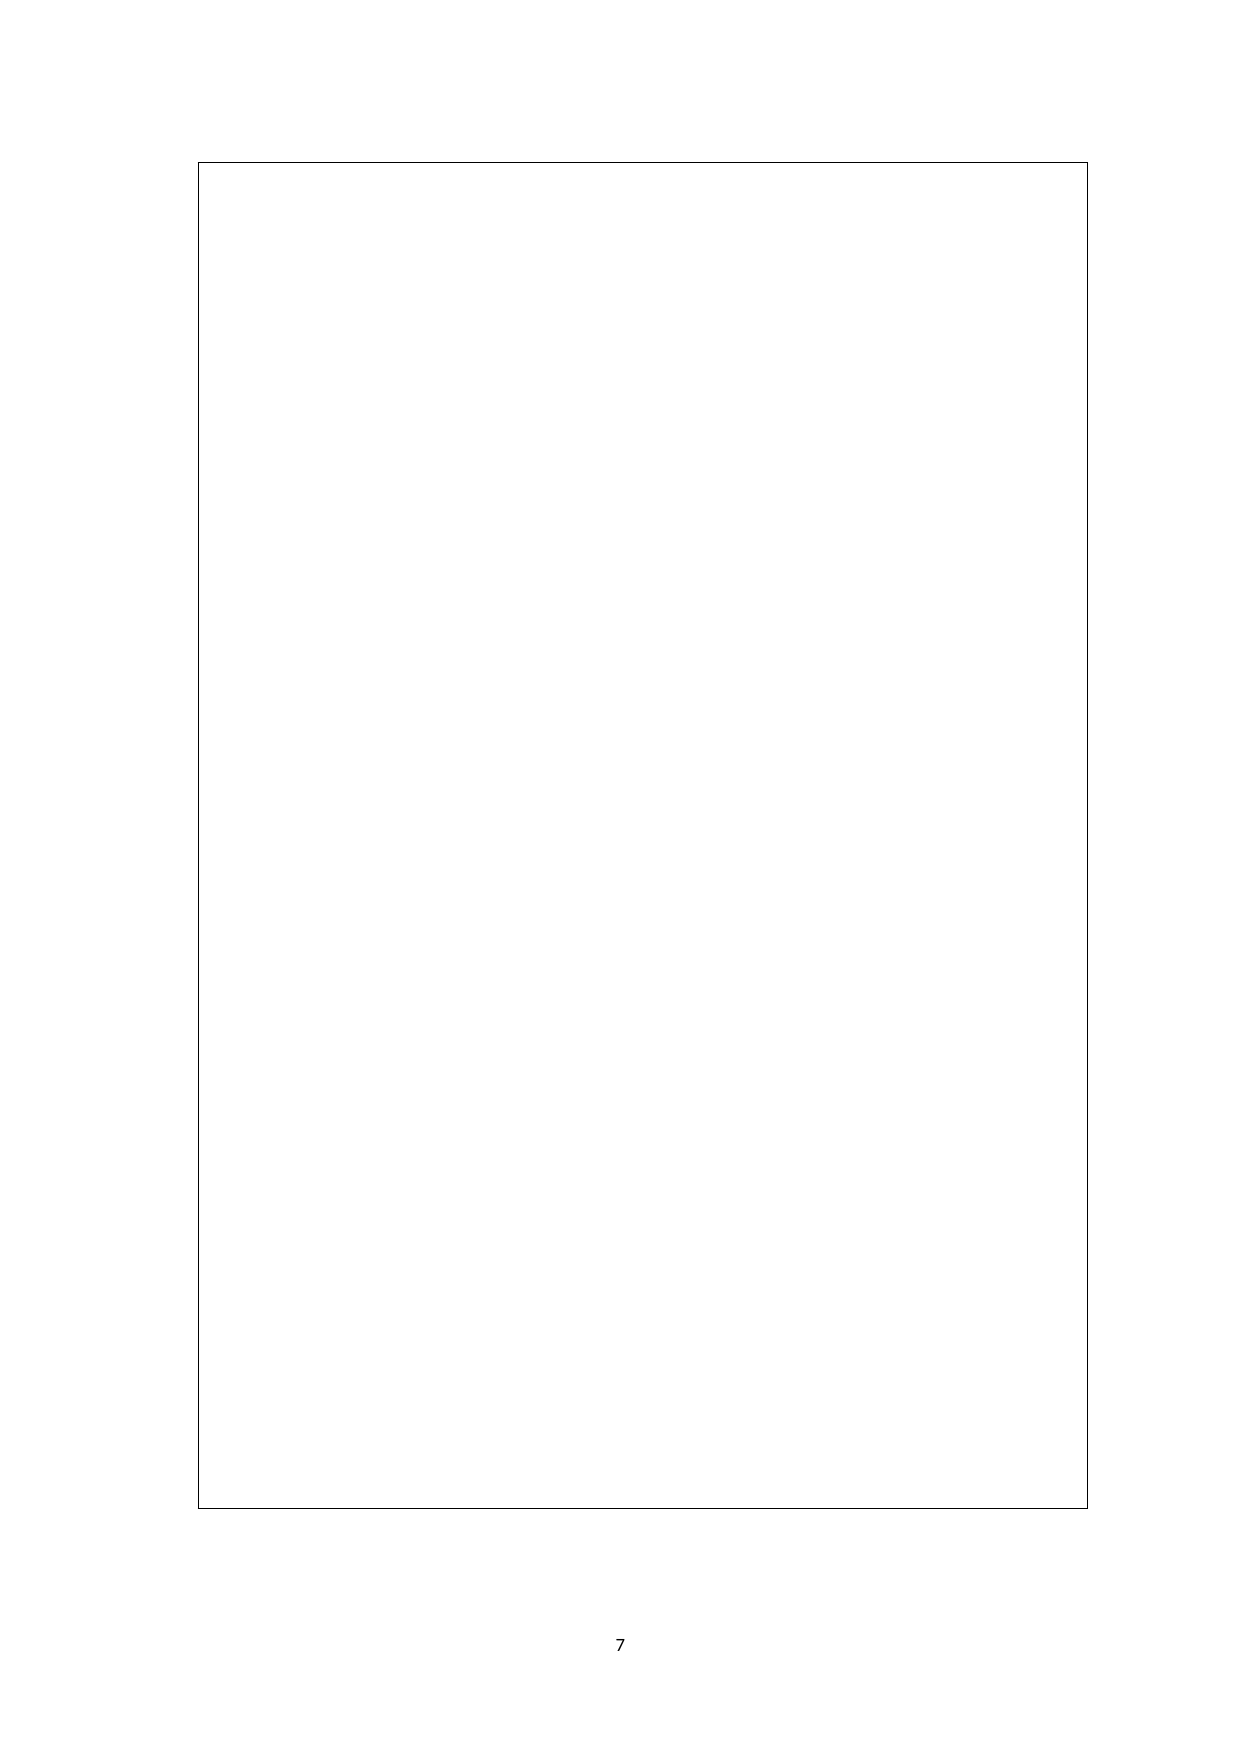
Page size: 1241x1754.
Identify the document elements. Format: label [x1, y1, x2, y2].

table_header [199, 163, 1087, 1508]
